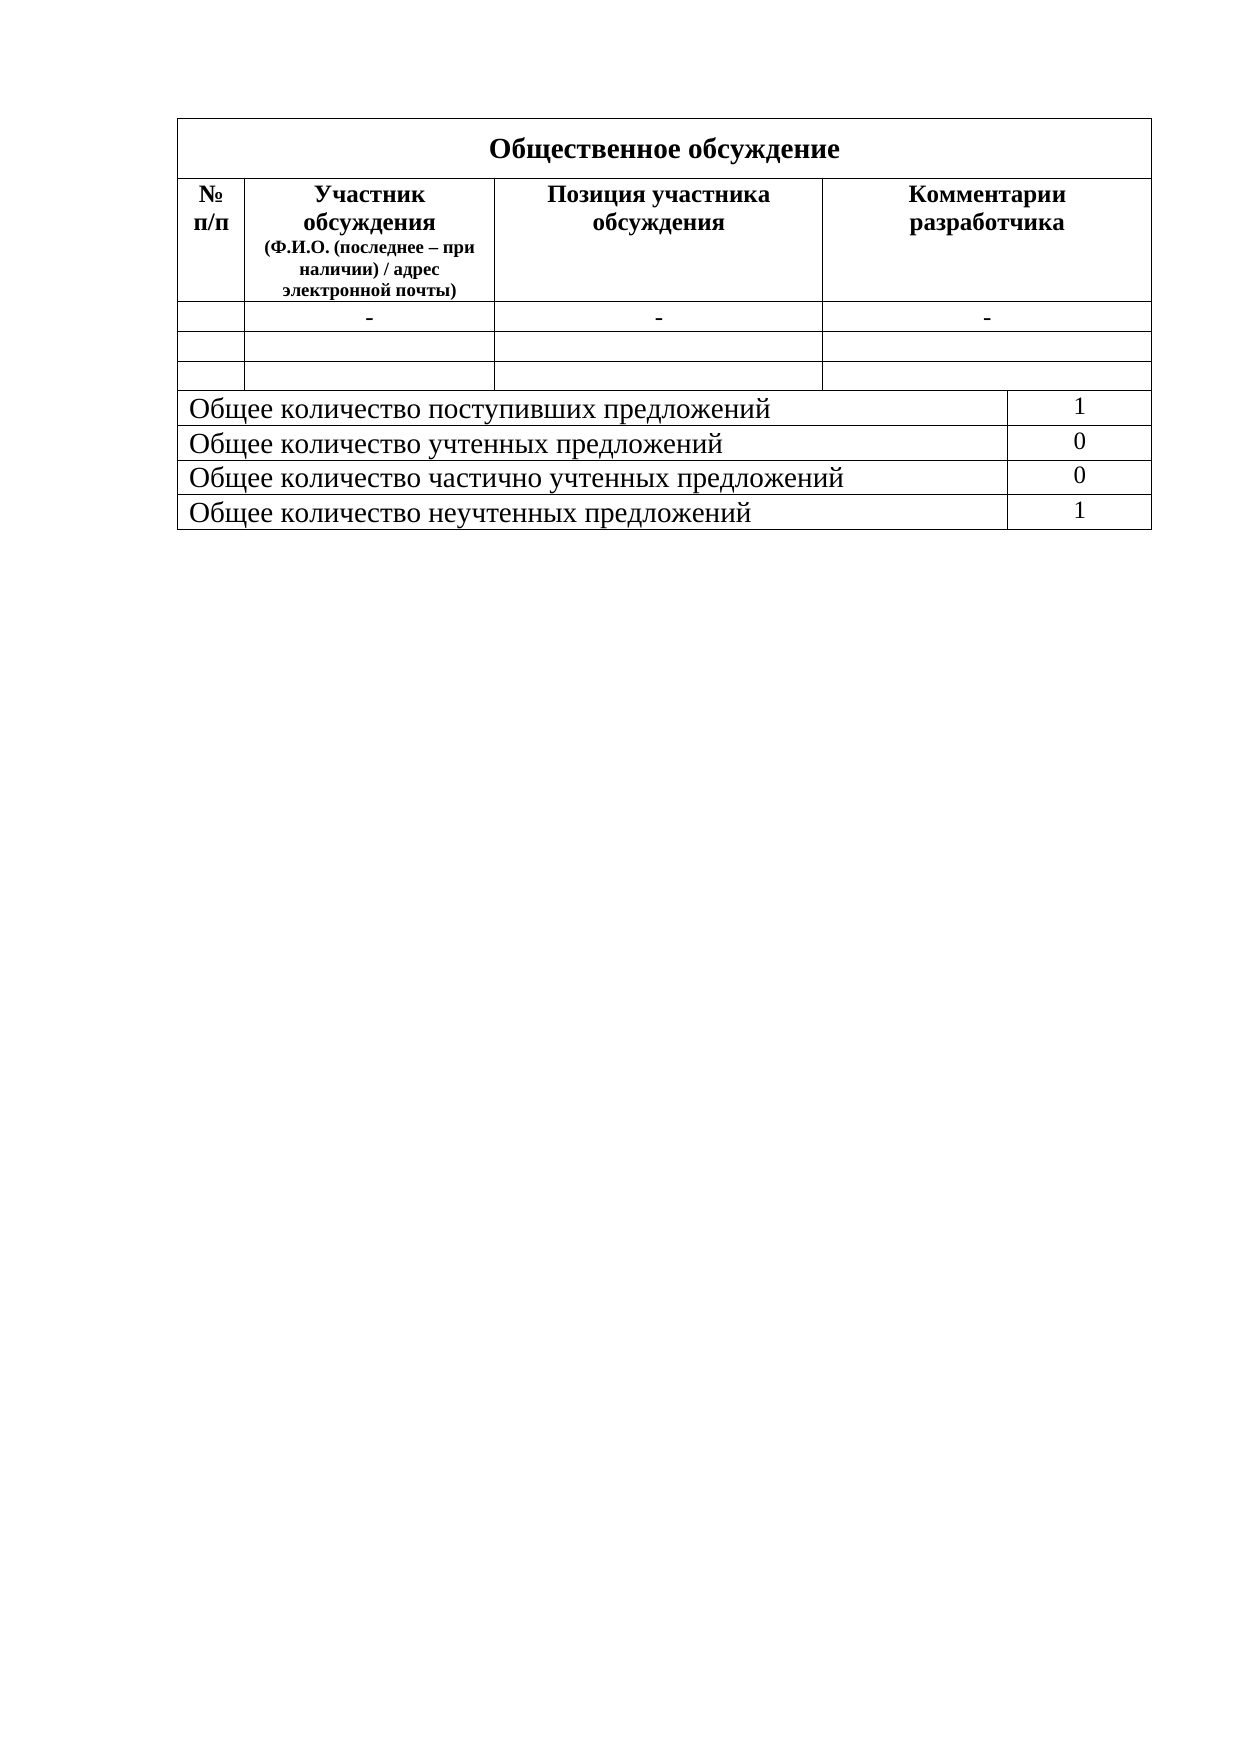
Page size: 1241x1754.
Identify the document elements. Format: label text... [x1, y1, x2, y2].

table_cell [823, 332, 1151, 361]
table_cell [823, 362, 1151, 390]
table_cell 0 [1008, 461, 1151, 494]
table_cell 0 [1008, 426, 1151, 459]
table_cell [178, 362, 244, 390]
table_cell Общее количество частично учтенных предложений [178, 461, 1007, 494]
table_cell Общественное обсуждение [178, 119, 1151, 178]
table_cell - [823, 302, 1151, 331]
table_cell Общее количество неучтенных предложений [178, 495, 1007, 529]
table_cell Общее количество учтенных предложений [178, 426, 1007, 459]
table_cell 1 [1008, 391, 1151, 425]
table_cell [245, 362, 494, 390]
table_cell - [495, 302, 822, 331]
table_cell № п/п [178, 179, 244, 301]
table_cell Комментарии разработчика [823, 179, 1151, 301]
table_cell [178, 302, 244, 331]
table_cell - [245, 302, 494, 331]
table_cell [178, 332, 244, 361]
table_cell 1 [1008, 495, 1151, 529]
table_cell [495, 332, 822, 361]
table_cell Позиция участника обсуждения [495, 179, 822, 301]
table_cell Участник обсуждения (Ф.И.О. (последнее – при наличии) / адрес электронной почты) [245, 179, 494, 301]
table_cell [245, 332, 494, 361]
table_cell Общее количество поступивших предложений [178, 391, 1007, 425]
table_cell [495, 362, 822, 390]
